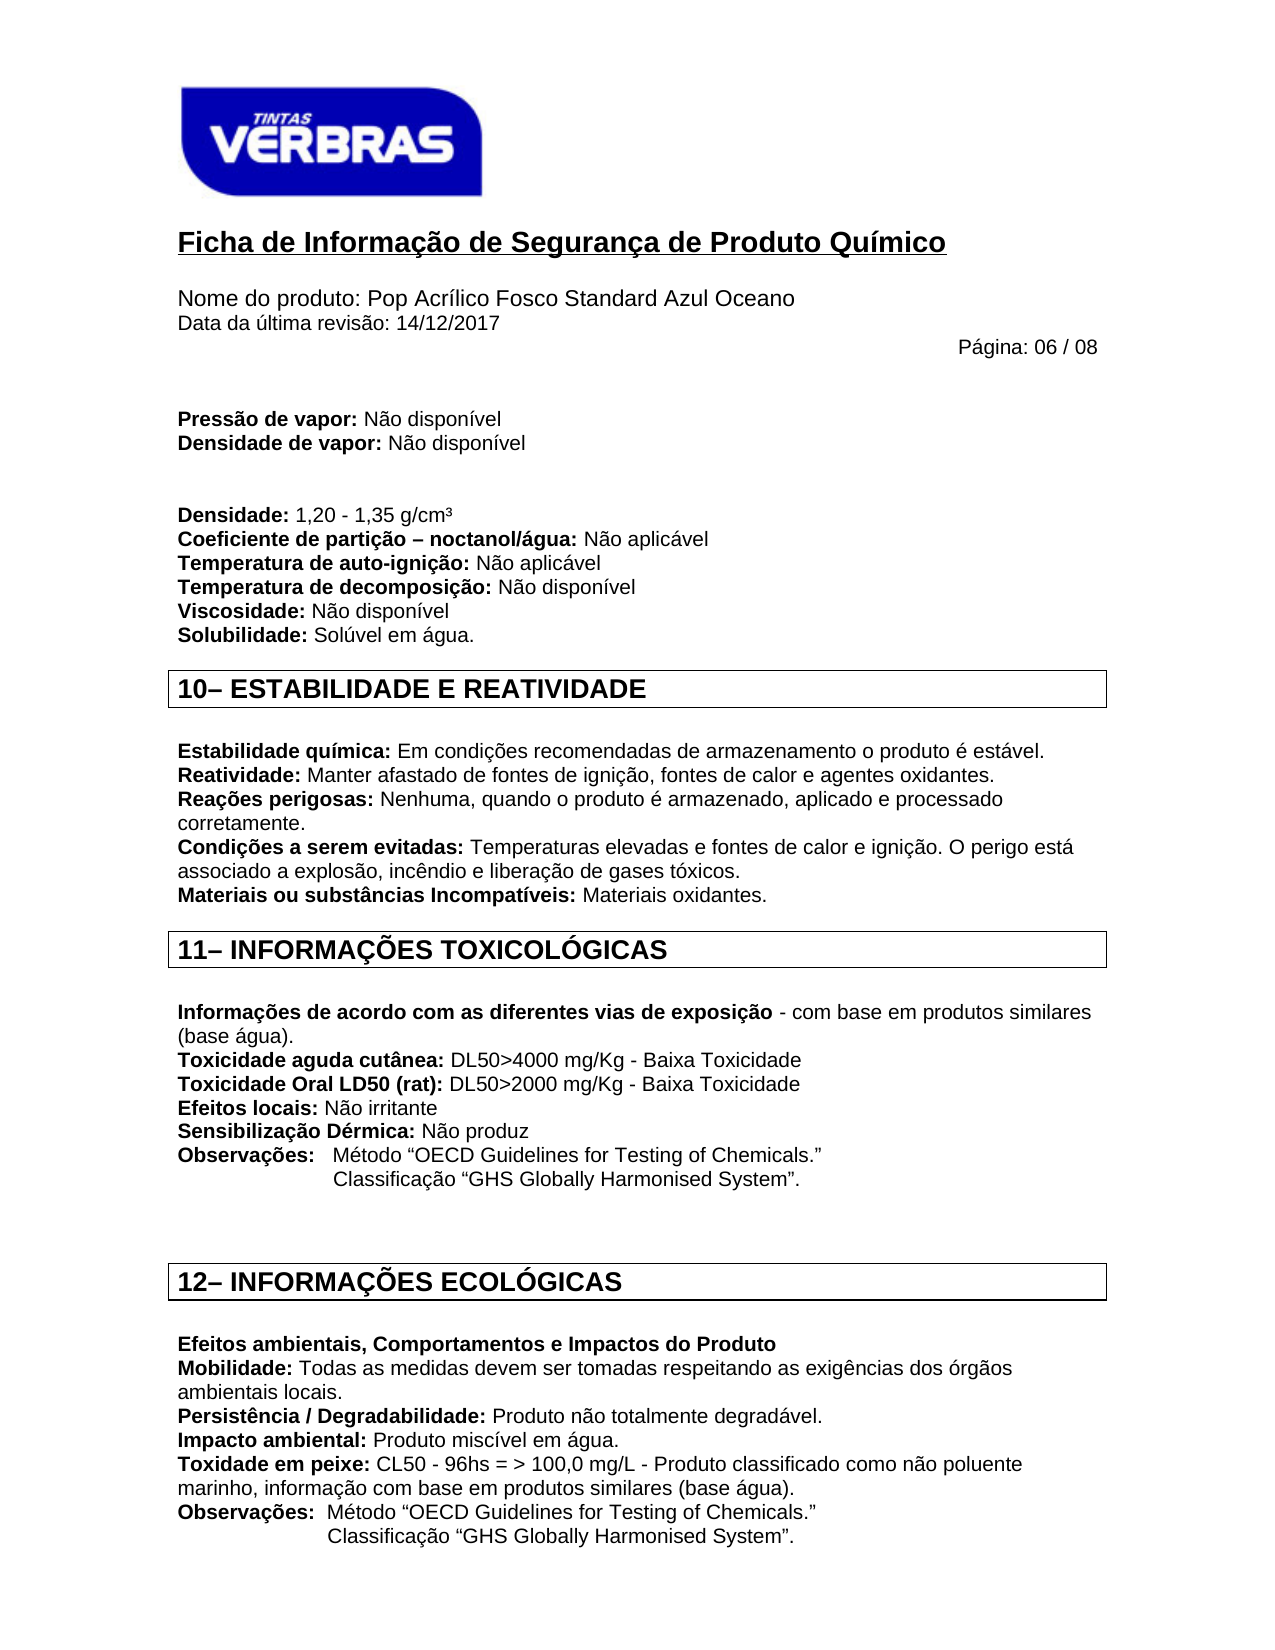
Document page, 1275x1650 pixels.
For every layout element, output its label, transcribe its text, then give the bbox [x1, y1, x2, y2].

text Temperatura de auto-ignição: Não aplicável [177, 551, 1098, 574]
text Reatividade: Manter afastado de fontes de ignição, fontes de calor e agentes oxidantes. [177, 763, 1098, 787]
text Pressão de vapor: Não disponível [177, 407, 1098, 431]
text Densidade: 1,20 - 1,35 g/cm³ [177, 503, 1098, 527]
text Condições a serem evitadas: Temperaturas elevadas e fontes de calor e ignição. O perigo está associado a explosão, incêndio e liberação de gases tóxicos. [177, 835, 1098, 883]
text Materiais ou substâncias Incompatíveis: Materiais oxidantes. [177, 883, 1098, 907]
text Reações perigosas: Nenhuma, quando o produto é armazenado, aplicado e processado [177, 787, 1098, 811]
text Solubilidade: Solúvel em água. [177, 622, 1098, 646]
picture [177, 73, 487, 216]
text Persistência / Degradabilidade: Produto não totalmente degradável. [177, 1404, 1098, 1428]
text Temperatura de decomposição: Não disponível [177, 574, 1098, 598]
text Mobilidade: Todas as medidas devem ser tomadas respeitando as exigências dos órgãos [177, 1356, 1098, 1380]
text Página: 06 / 08 [177, 335, 1098, 359]
text Efeitos ambientais, Comportamentos e Impactos do Produto [177, 1332, 1098, 1356]
text Toxidade em peixe: CL50 - 96hs = > 100,0 mg/L - Produto classificado como não poluente marinho, informação com base em produtos similares (base água). [177, 1452, 1098, 1499]
text Observações: Método “OECD Guidelines for Testing of Chemicals.” [177, 1499, 1098, 1523]
text corretamente. [177, 811, 1098, 835]
text Coeficiente de partição – noctanol/água: Não aplicável [177, 527, 1098, 551]
text Toxicidade aguda cutânea: DL50>4000 mg/Kg - Baixa Toxicidade [177, 1047, 1098, 1071]
text Efeitos locais: Não irritante [177, 1095, 1098, 1119]
text 10– ESTABILIDADE E REATIVIDADE [169, 671, 1106, 707]
text Classificação “GHS Globally Harmonised System”. [177, 1523, 1098, 1547]
text ambientais locais. [177, 1380, 1098, 1404]
text Observações: Método “OECD Guidelines for Testing of Chemicals.” [177, 1143, 1098, 1167]
text 12– INFORMAÇÕES ECOLÓGICAS [169, 1264, 1106, 1299]
text Densidade de vapor: Não disponível [177, 431, 1098, 455]
text 11– INFORMAÇÕES TOXICOLÓGICAS [169, 932, 1106, 967]
text Informações de acordo com as diferentes vias de exposição - com base em produtos similares (base água). [177, 999, 1098, 1047]
text Impacto ambiental: Produto miscível em água. [177, 1428, 1098, 1452]
text Classificação “GHS Globally Harmonised System”. [177, 1167, 1098, 1191]
text Estabilidade química: Em condições recomendadas de armazenamento o produto é estável. [177, 739, 1098, 763]
text Sensibilização Dérmica: Não produz [177, 1119, 1098, 1143]
text Viscosidade: Não disponível [177, 598, 1098, 622]
text Toxicidade Oral LD50 (rat): DL50>2000 mg/Kg - Baixa Toxicidade [177, 1071, 1098, 1095]
